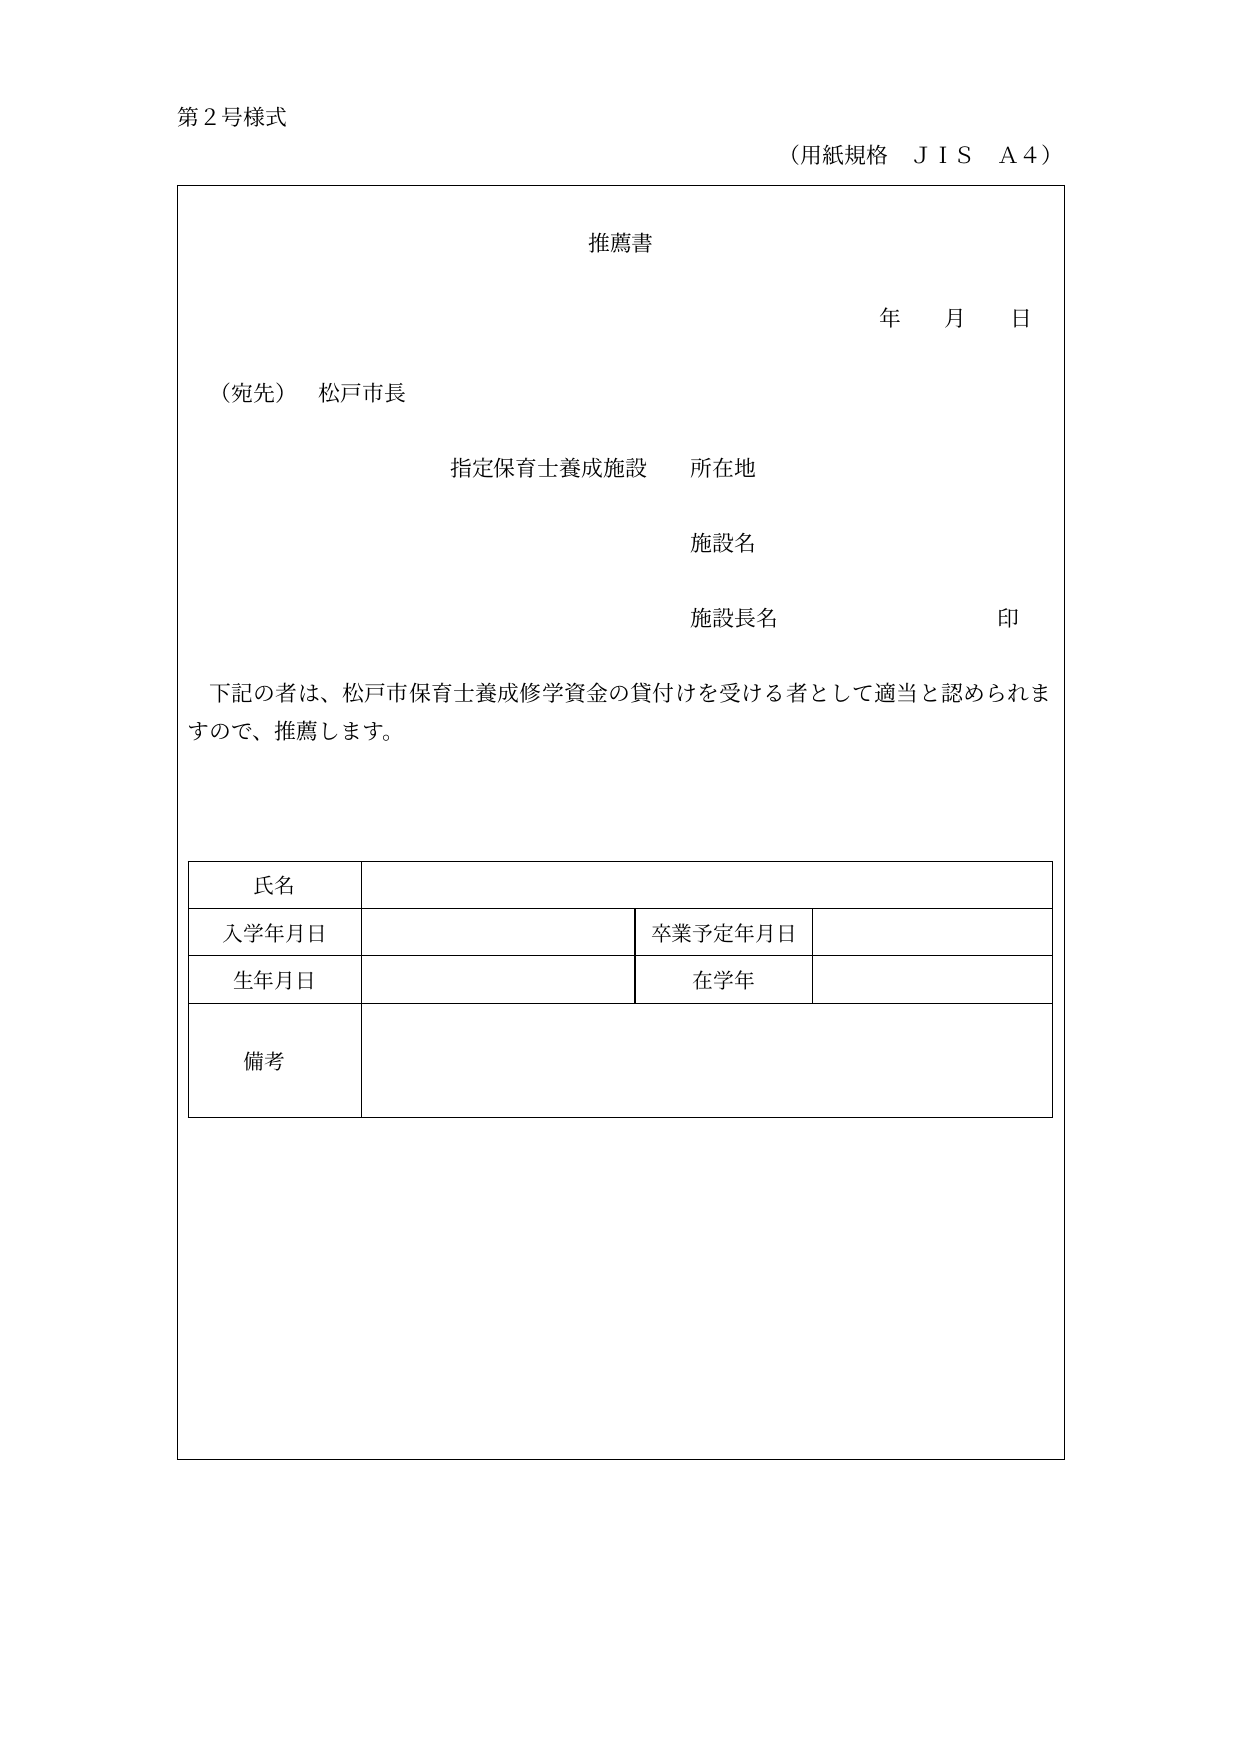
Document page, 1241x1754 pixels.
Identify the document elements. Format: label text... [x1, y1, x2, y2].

table_header 推薦書 年 月 日 （宛先） 松戸市長 指定保育士養成施設 所在地 施設名 施設長名 印 下記の者は、松戸市保育士養成修学資金の貸付けを受ける者として適当と認められますので、推薦します。 [178, 186, 1064, 1459]
text （用紙規格 ＪＩＳ Ａ４） [177, 135, 1063, 172]
text 第２号様式 [177, 97, 1063, 135]
